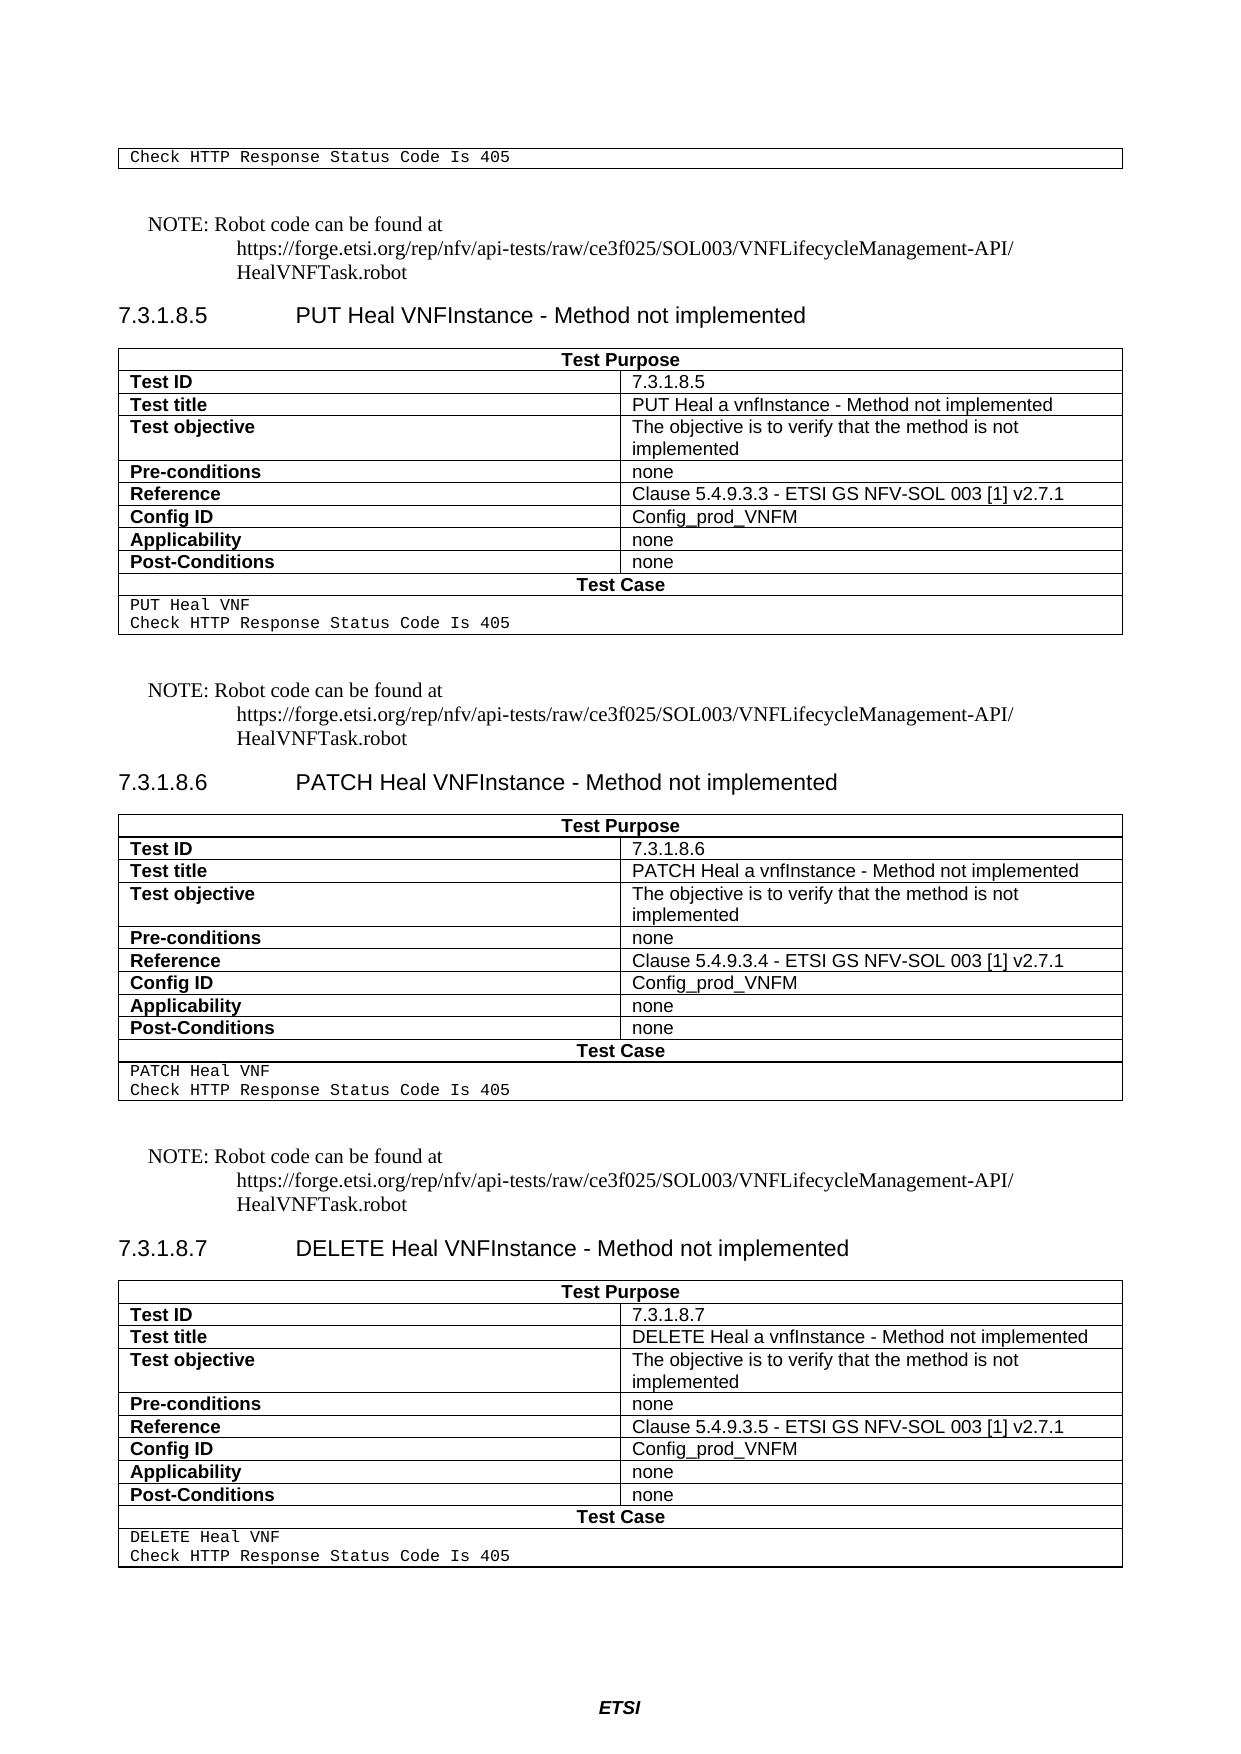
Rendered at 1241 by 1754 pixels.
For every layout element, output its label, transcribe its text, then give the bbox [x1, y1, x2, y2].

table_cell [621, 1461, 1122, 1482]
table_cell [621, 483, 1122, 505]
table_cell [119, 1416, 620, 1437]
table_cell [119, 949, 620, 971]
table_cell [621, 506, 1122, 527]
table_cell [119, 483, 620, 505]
subtitle 7.3.1.8.6 PATCH Heal VNFInstance - Method not implemented [118, 769, 1122, 795]
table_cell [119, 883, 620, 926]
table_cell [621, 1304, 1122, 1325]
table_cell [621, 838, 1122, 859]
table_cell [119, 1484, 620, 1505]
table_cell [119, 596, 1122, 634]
subtitle 7.3.1.8.5 PUT Heal VNFInstance - Method not implemented [118, 302, 1122, 329]
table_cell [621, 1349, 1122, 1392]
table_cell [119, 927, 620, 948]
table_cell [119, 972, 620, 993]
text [148, 211, 1122, 284]
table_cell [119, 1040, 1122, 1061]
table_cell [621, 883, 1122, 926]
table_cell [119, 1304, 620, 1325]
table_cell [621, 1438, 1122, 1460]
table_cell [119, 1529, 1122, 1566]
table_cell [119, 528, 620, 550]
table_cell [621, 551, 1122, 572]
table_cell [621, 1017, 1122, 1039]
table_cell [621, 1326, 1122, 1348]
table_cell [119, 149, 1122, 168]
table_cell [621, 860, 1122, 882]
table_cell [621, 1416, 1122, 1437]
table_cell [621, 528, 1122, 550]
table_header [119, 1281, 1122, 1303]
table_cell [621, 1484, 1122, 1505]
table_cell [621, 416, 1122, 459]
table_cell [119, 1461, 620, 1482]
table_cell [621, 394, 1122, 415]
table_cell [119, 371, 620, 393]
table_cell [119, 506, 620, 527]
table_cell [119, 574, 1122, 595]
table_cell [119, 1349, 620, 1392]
text NOTE: Robot code can be found at https://forge.etsi.org/rep/nfv/api-tests/raw/ce3f025/SOL003/VNFLifecycleManagement-API/HealVNFTask.robot [148, 1144, 1122, 1216]
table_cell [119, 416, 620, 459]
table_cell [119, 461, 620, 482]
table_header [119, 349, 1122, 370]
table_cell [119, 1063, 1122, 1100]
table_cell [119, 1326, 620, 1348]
subtitle 7.3.1.8.7 DELETE Heal VNFInstance - Method not implemented [118, 1235, 1122, 1261]
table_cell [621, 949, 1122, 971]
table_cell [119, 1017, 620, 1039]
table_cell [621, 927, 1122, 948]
text NOTE: Robot code can be found at https://forge.etsi.org/rep/nfv/api-tests/raw/ce3f025/SOL003/VNFLifecycleManagement-API/HealVNFTask.robot [148, 678, 1122, 750]
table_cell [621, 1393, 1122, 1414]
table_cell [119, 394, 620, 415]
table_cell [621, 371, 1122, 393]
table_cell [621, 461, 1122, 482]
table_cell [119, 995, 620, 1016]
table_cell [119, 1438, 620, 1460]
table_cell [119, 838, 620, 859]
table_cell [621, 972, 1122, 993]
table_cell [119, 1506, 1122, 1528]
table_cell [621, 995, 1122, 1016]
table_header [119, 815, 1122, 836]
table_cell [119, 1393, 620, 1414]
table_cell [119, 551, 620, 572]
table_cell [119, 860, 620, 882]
